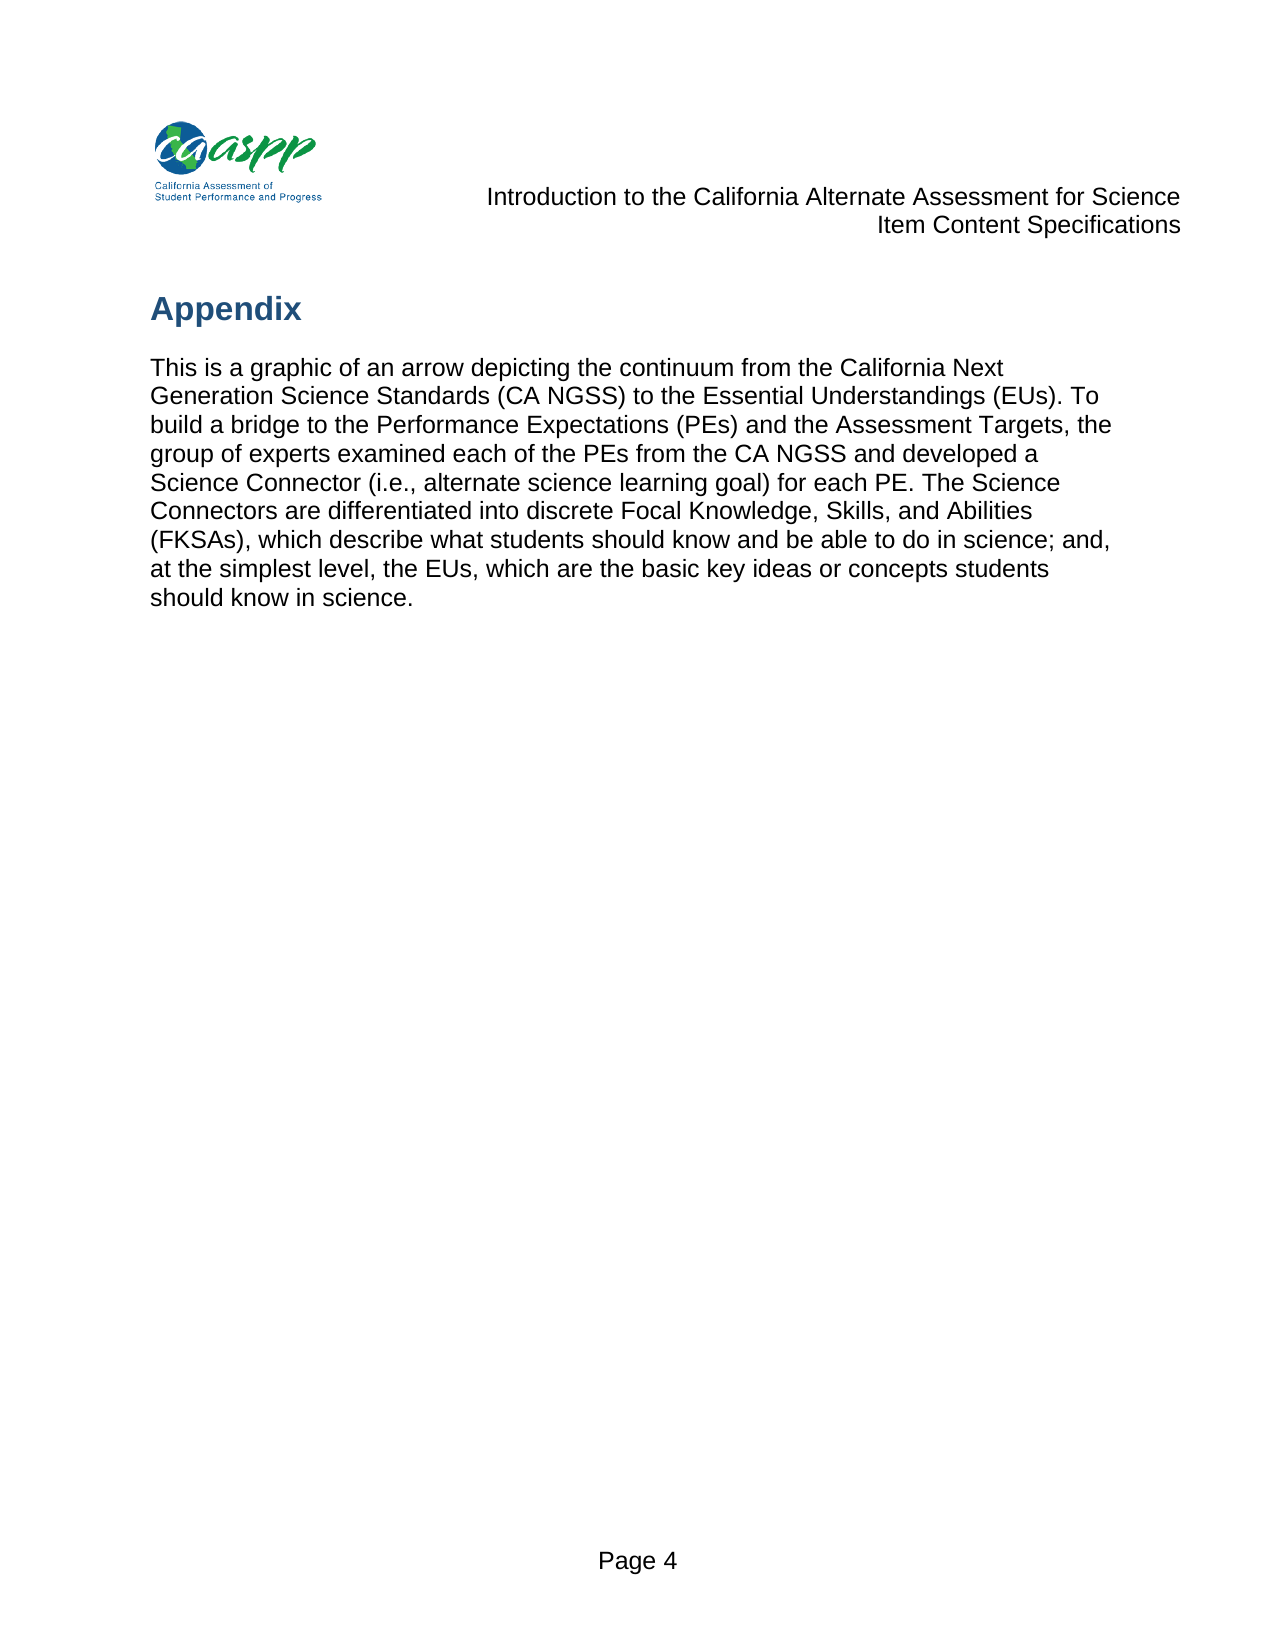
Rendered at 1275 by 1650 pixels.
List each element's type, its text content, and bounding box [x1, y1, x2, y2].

subtitle Appendix [150, 289, 1125, 327]
text This is a graphic of an arrow depicting the continuum from the California Next Generation Science Standards (CA NGSS) to the Essential Understandings (EUs). To build a bridge to the Performance Expectations (PEs) and the Assessment Targets, the group of experts examined each of the PEs from the CA NGSS and developed a Science Connector (i.e., alternate science learning goal) for each PE. The Science Connectors are differentiated into discrete Focal Knowledge, Skills, and Abilities (FKSAs), which describe what students should know and be able to do in science; and, at the simplest level, the EUs, which are the basic key ideas or concepts students should know in science. [150, 352, 1125, 611]
picture [150, 119, 324, 205]
